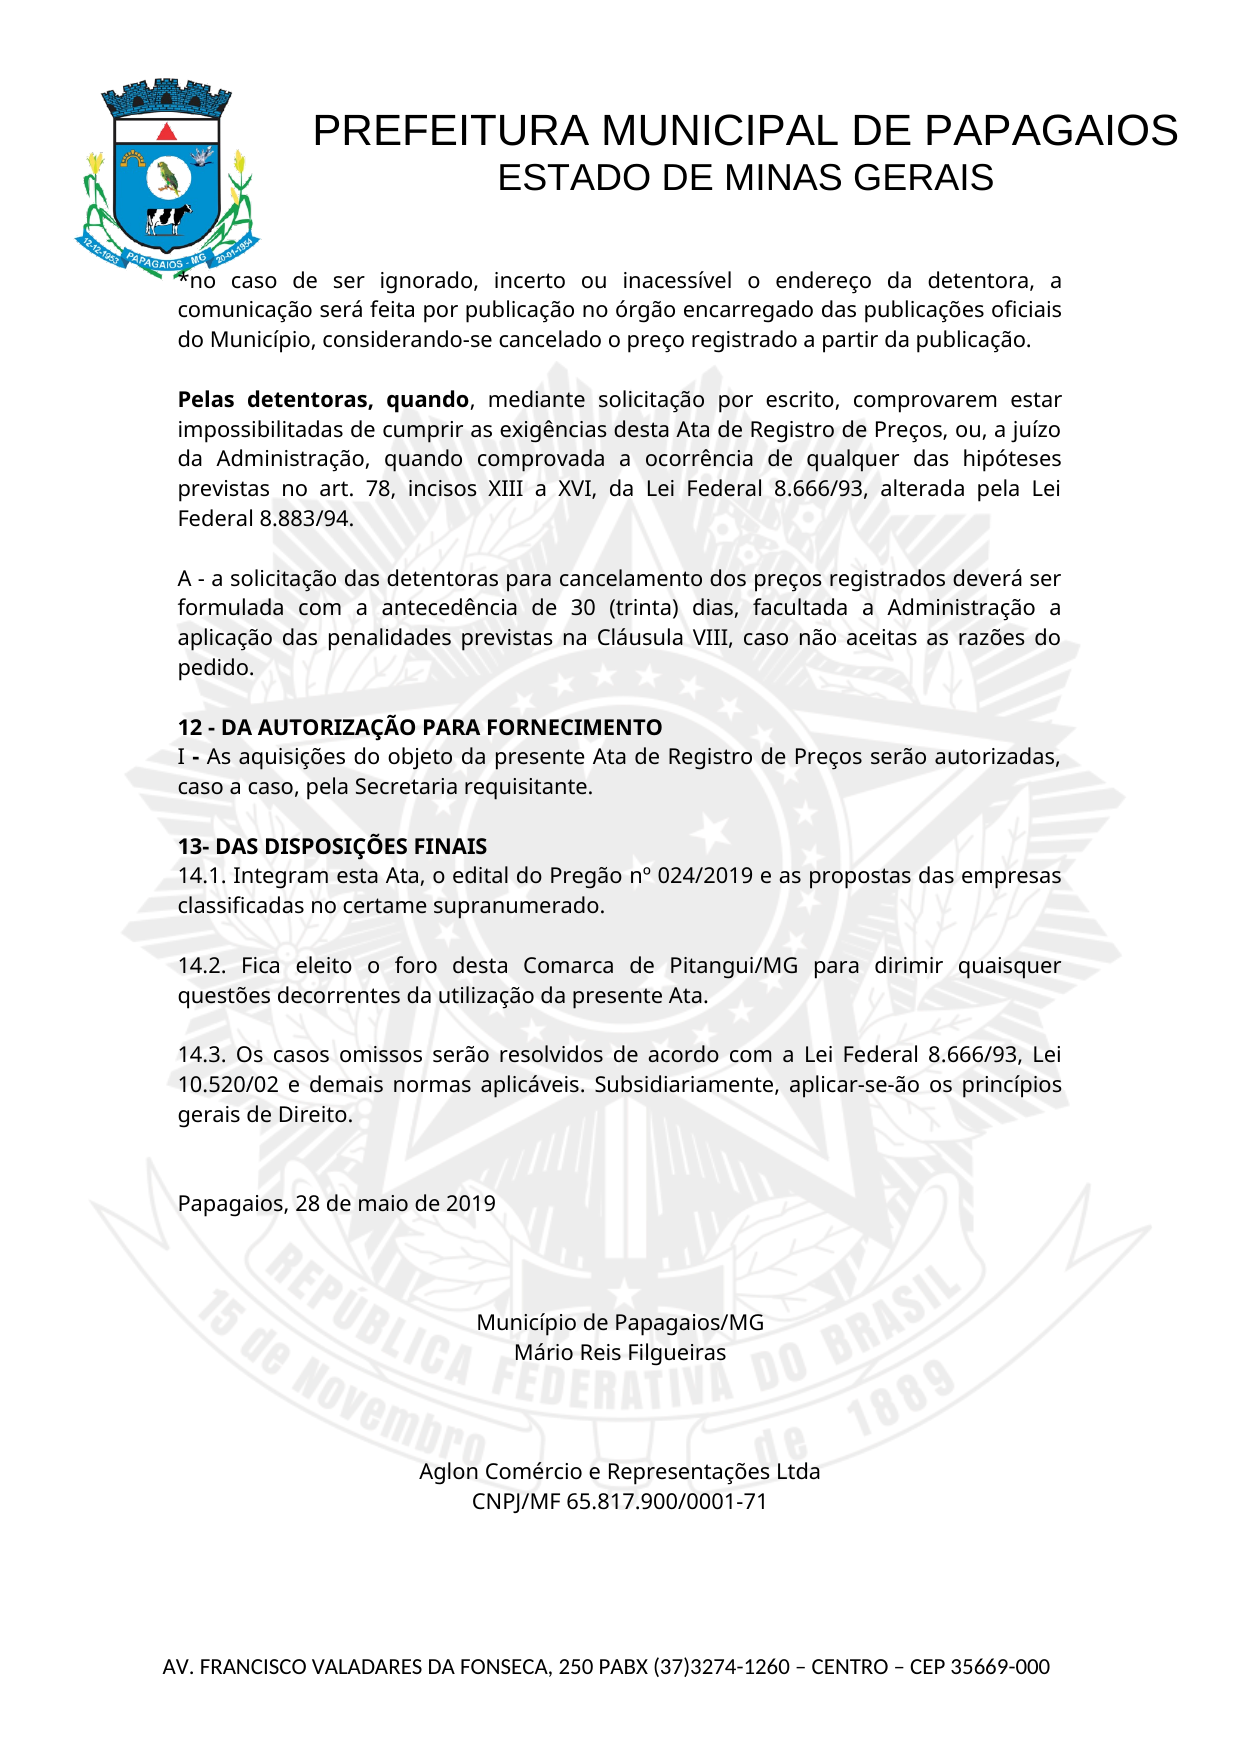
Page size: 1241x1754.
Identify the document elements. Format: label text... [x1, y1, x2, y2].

text 12 - DA AUTORIZAÇÃO PARA FORNECIMENTO [177, 711, 1063, 741]
text Município de Papagaios/MG [177, 1307, 1063, 1337]
text 14.2. Fica eleito o foro desta Comarca de Pitangui/MG para dirimir quaisquer questões decorrentes da utilização da presente Ata. [177, 950, 1063, 1009]
picture [106, 254, 115, 261]
text Papagaios, 28 de maio de 2019 [177, 1188, 1063, 1218]
text 14.3. Os casos omissos serão resolvidos de acordo com a Lei Federal 8.666/93, Lei 10.520/02 e demais normas aplicáveis. Subsidiariamente, aplicar-se-ão os princípios gerais de Direito. [177, 1039, 1063, 1128]
text 13- DAS DISPOSIÇÕES FINAIS [177, 831, 1063, 860]
text A - a solicitação das detentoras para cancelamento dos preços registrados deverá ser formulada com a antecedência de 30 (trinta) dias, facultada a Administração a aplicação das penalidades previstas na Cláusula VIII, caso não aceitas as razões do pedido. [177, 562, 1063, 682]
text CNPJ/MF 65.817.900/0001-71 [177, 1486, 1063, 1516]
text Mário Reis Filgueiras [177, 1337, 1063, 1367]
picture [203, 259, 213, 264]
picture [226, 251, 236, 257]
picture [73, 73, 262, 281]
text I - As aquisições do objeto da presente Ata de Registro de Preços serão autorizadas, caso a caso, pela Secretaria requisitante. [177, 741, 1063, 801]
text *no caso de ser ignorado, incerto ou inacessível o endereço da detentora, a comunicação será feita por publicação no órgão encarregado das publicações oficiais do Município, considerando-se cancelado o preço registrado a partir da publicação. [177, 264, 1063, 354]
text 14.1. Integram esta Ata, o edital do Pregão nº 024/2019 e as propostas das empresas classificadas no certame supranumerado. [177, 860, 1063, 920]
picture [154, 262, 164, 267]
text Aglon Comércio e Representações Ltda [177, 1456, 1063, 1486]
picture [237, 240, 252, 251]
picture [88, 361, 1153, 1510]
text Pelas detentoras, quando, mediante solicitação por escrito, comprovarem estar impossibilitadas de cumprir as exigências desta Ata de Registro de Preços, ou, a juízo da Administração, quando comprovada a ocorrência de qualquer das hipóteses previstas no art. 78, incisos XIII a XVI, da Lei Federal 8.666/93, alterada pela Lei Federal 8.883/94. [177, 384, 1063, 533]
